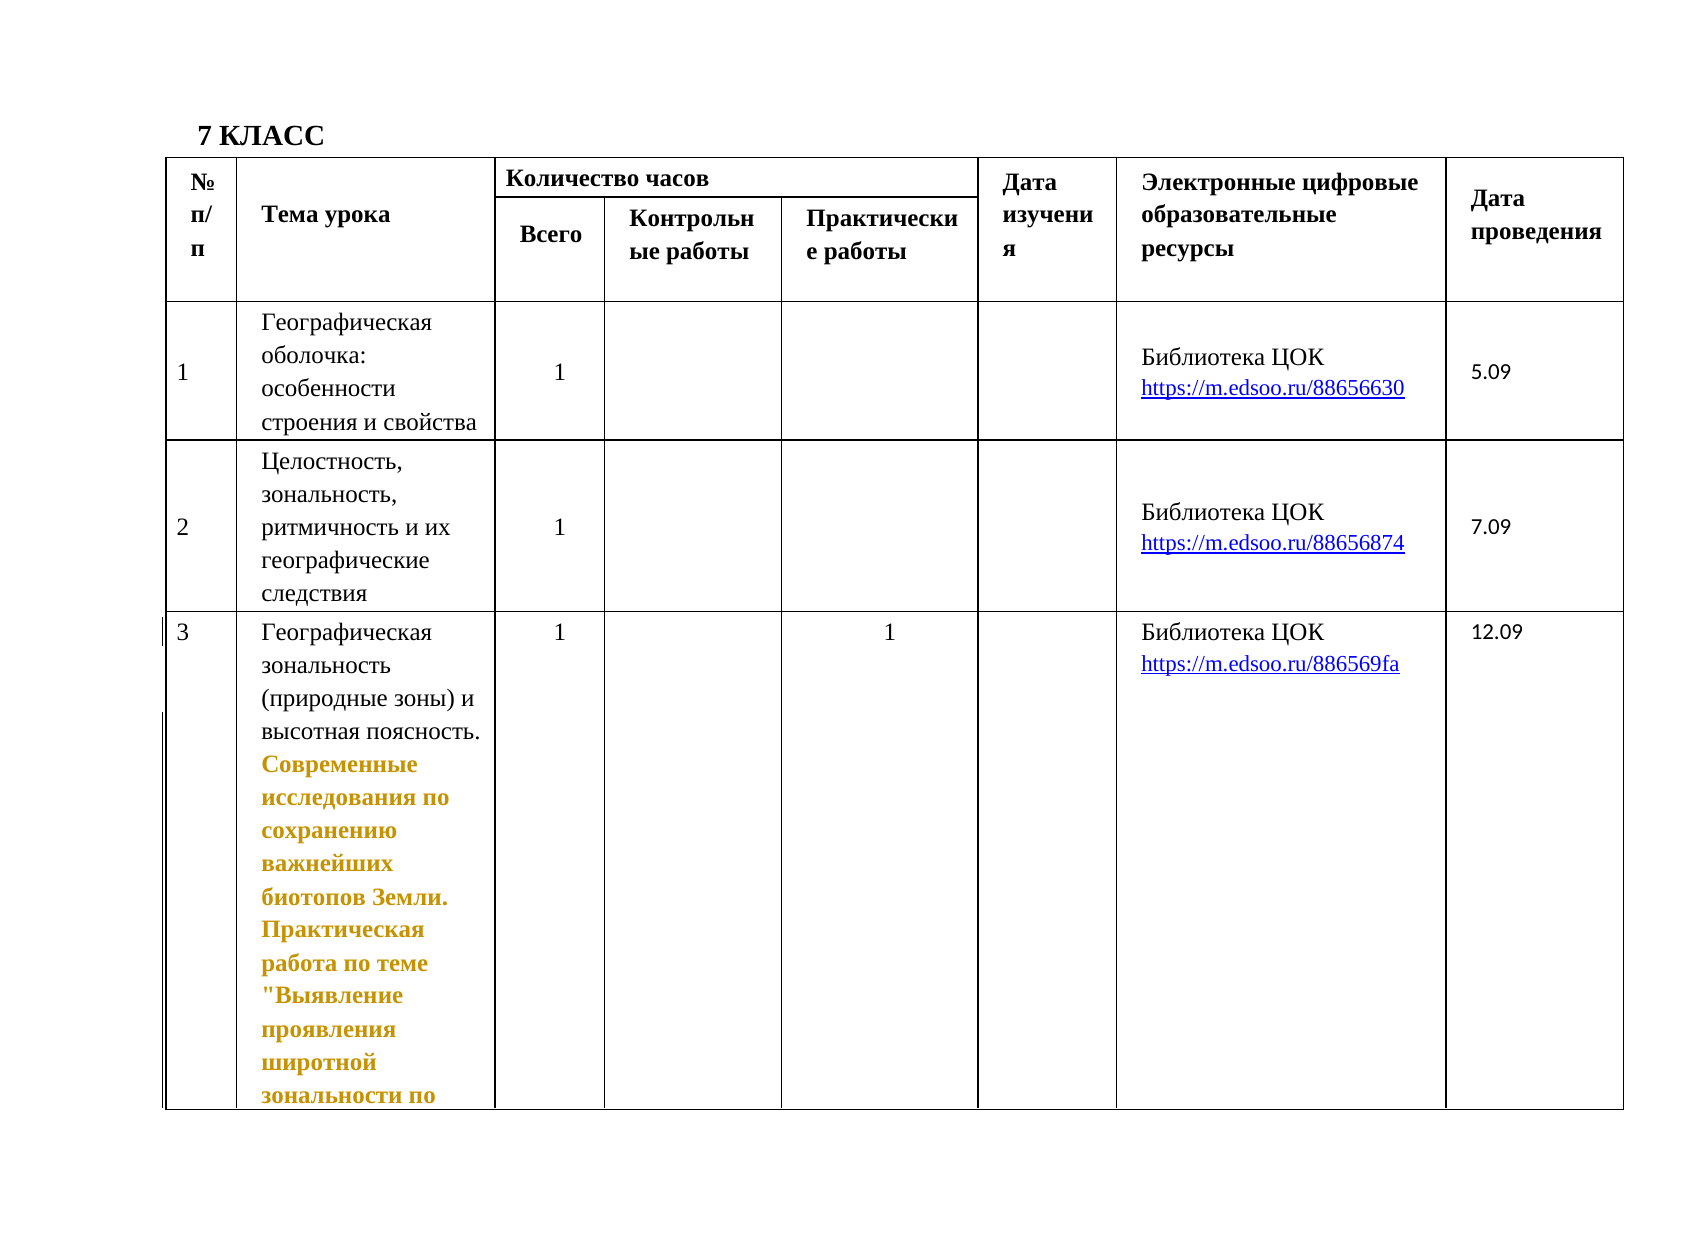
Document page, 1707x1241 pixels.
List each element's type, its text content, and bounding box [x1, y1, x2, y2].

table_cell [1117, 612, 1445, 1108]
table_cell [605, 302, 781, 439]
table_header Дата проведения [1447, 158, 1623, 301]
table_cell 1 [496, 441, 604, 611]
table_cell 1 [167, 302, 236, 439]
table_cell 12.09 [1447, 612, 1623, 1108]
table_cell [979, 302, 1116, 439]
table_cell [237, 612, 494, 1108]
table_cell 1 [496, 612, 604, 1108]
table_cell [605, 441, 781, 611]
table_cell Всего [496, 198, 604, 301]
table_cell Библиотека ЦОК https://m.edsoo.ru/88656630 [1117, 302, 1445, 439]
table_cell [605, 612, 781, 1108]
table_cell 1 [496, 302, 604, 439]
table_header Дата изучения [979, 158, 1116, 301]
table_cell [782, 302, 977, 439]
text 7 КЛАСС [190, 118, 1618, 152]
table_cell [979, 441, 1116, 611]
table_cell 1 [782, 612, 977, 1108]
table_cell [979, 612, 1116, 1108]
table_cell 2 [167, 441, 236, 611]
table_cell Практические работы [782, 198, 977, 301]
table_cell 5.09 [1447, 302, 1623, 439]
table_header Количество часов [496, 158, 977, 196]
table_cell 7.09 [1447, 441, 1623, 611]
table_header Тема урока [237, 158, 494, 301]
table_cell [782, 441, 977, 611]
table_cell Географическая оболочка: особенности строения и свойства [237, 302, 494, 439]
table_cell Контрольные работы [605, 198, 781, 301]
table_cell 3 [167, 612, 236, 1108]
table_header Электронные цифровые образовательные ресурсы [1117, 158, 1445, 301]
table_cell Библиотека ЦОК https://m.edsoo.ru/88656874 [1117, 441, 1445, 611]
table_header № п/п [167, 158, 236, 301]
table_cell Целостность, зональность, ритмичность и их географические следствия [237, 441, 494, 611]
